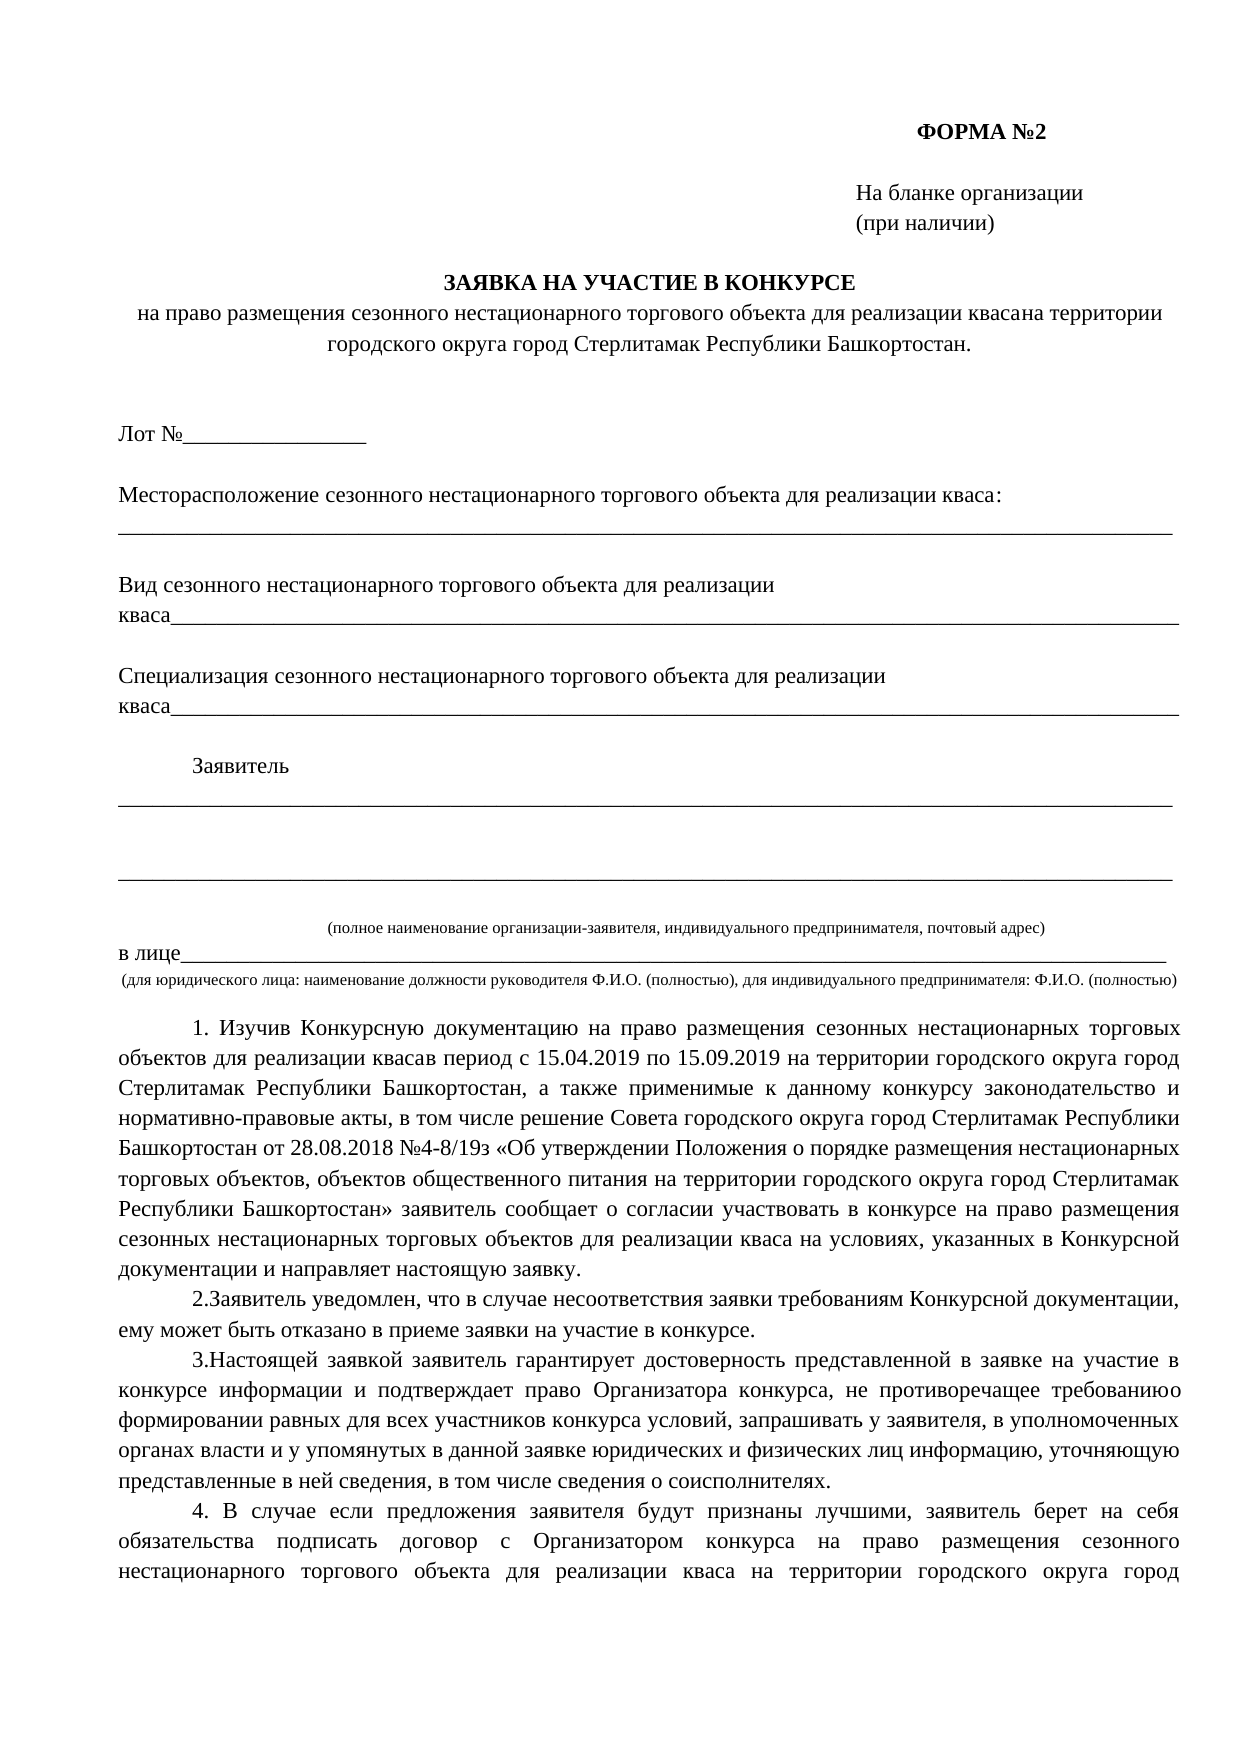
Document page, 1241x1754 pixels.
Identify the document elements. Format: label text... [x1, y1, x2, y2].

text Специализация сезонного нестационарного торгового объекта для реализации кваса________________________________________________________________________________________ [118, 662, 1181, 718]
text (при наличии) [812, 209, 1181, 235]
text (для юридического лица: наименование должности руководителя Ф.И.О. (полностью), для индивидуального предпринимателя: Ф.И.О. (полностью) [118, 969, 1181, 989]
text Месторасположение сезонного нестационарного торгового объекта для реализации кваса: ____________________________________________________________________________________________ [118, 481, 1181, 537]
text 1. Изучив Конкурсную документацию на право размещения сезонных нестационарных торговых объектов для реализации квасав период с 15.04.2019 по 15.09.2019 на территории городского округа город Стерлитамак Республики Башкортостан, а также применимые к данному конкурсу законодательство и нормативно-правовые акты, в том числе решение Совета городского округа город Стерлитамак Республики Башкортостан от 28.08.2018 №4-8/19з «Об утверждении Положения о порядке размещения нестационарных торговых объектов, объектов общественного питания на территории городского округа город Стерлитамак Республики Башкортостан» заявитель сообщает о согласии участвовать в конкурсе на право размещения сезонных нестационарных торговых объектов для реализации кваса на условиях, указанных в Конкурсной документации и направляет настоящую заявку. [118, 1013, 1181, 1282]
text 3.Настоящей заявкой заявитель гарантирует достоверность представленной в заявке на участие в конкурсе информации и подтверждает право Организатора конкурса, не противоречащее требованиюо формировании равных для всех участников конкурса условий, запрашивать у заявителя, в уполномоченных органах власти и у упомянутых в данной заявке юридических и физических лиц информацию, уточняющую представленные в ней сведения, в том числе сведения о соисполнителях. [118, 1346, 1181, 1493]
text 2.Заявитель уведомлен, что в случае несоответствия заявки требованиям Конкурсной документации, ему может быть отказано в приеме заявки на участие в конкурсе. [118, 1285, 1181, 1342]
text ЗАЯВКА НА УЧАСТИЕ В КОНКУРСЕ [118, 269, 1181, 296]
text Вид сезонного нестационарного торгового объекта для реализации кваса________________________________________________________________________________________ [118, 571, 1181, 628]
text На бланке организации [812, 178, 1181, 205]
text на право размещения сезонного нестационарного торгового объекта для реализации квасана территории городского округа город Стерлитамак Республики Башкортостан. [118, 299, 1181, 356]
text в лице______________________________________________________________________________________ [118, 939, 1181, 966]
text ____________________________________________________________________________________________ [118, 857, 1181, 883]
text Заявитель ____________________________________________________________________________________________ [118, 752, 1181, 809]
text (полное наименование организации-заявителя, индивидуального предпринимателя, почтовый адрес) [118, 917, 1181, 937]
text ФОРМА №2 [708, 118, 1181, 144]
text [118, 1497, 1181, 1584]
text Лот №________________ [118, 420, 1181, 447]
